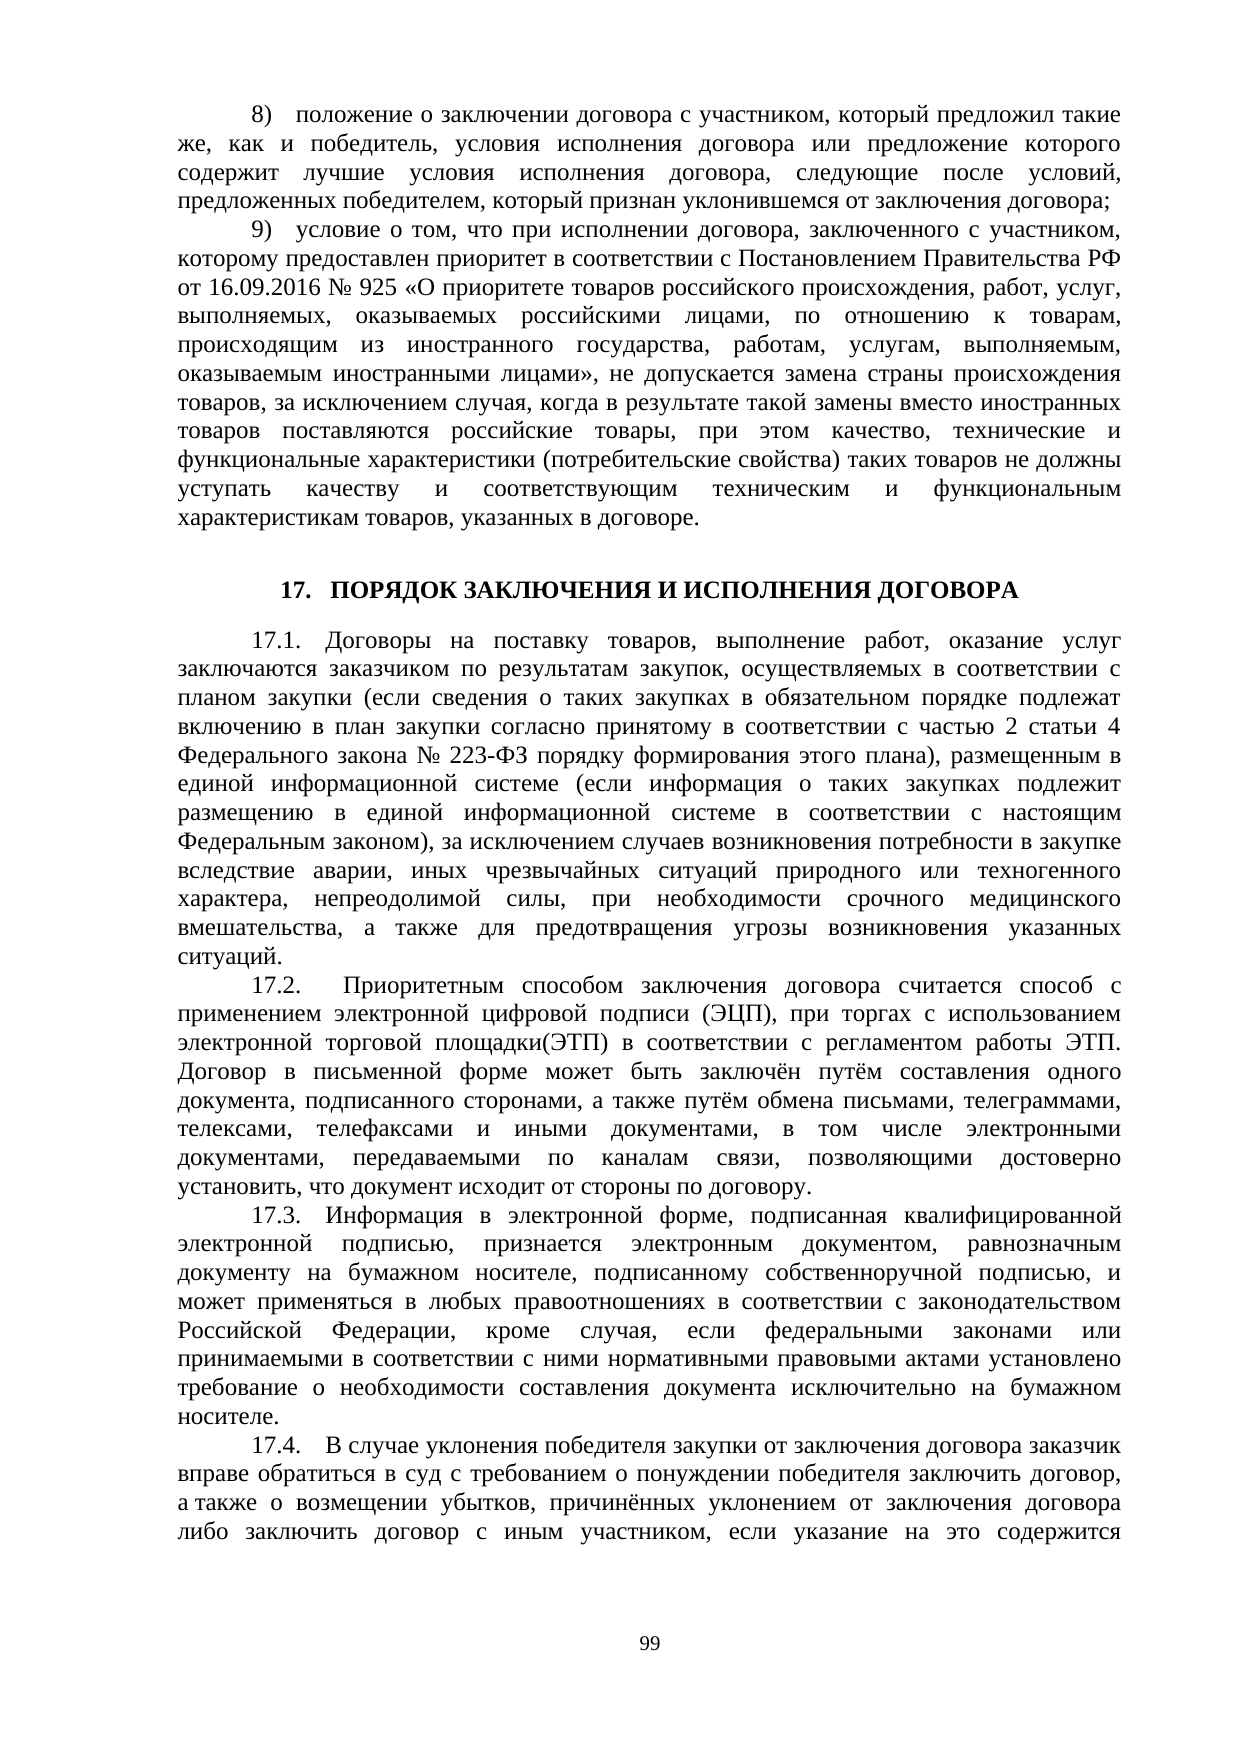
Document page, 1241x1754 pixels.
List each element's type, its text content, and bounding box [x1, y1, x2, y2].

subtitle ПОРЯДОК ЗАКЛЮЧЕНИЯ И ИСПОЛНЕНИЯ ДОГОВОРА [177, 575, 1122, 604]
list положение о заключении договора с участником, который предложил такие же, как и победитель, условия исполнения договора или предложение которого содержит лучшие условия исполнения договора, следующие после условий, предложенных победителем, который признан уклонившемся от заключения договора; [177, 99, 1122, 214]
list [177, 1430, 1122, 1545]
list Приоритетным способом заключения договора считается способ с применением электронной цифровой подписи (ЭЦП), при торгах с использованием электронной торговой площадки(ЭТП) в соответствии с регламентом работы ЭТП. Договор в письменной форме может быть заключён путём составления одного документа, подписанного сторонами, а также путём обмена письмами, телеграммами, телексами, телефаксами и иными документами, в том числе электронными документами, передаваемыми по каналам связи, позволяющими достоверно установить, что документ исходит от стороны по договору. [177, 970, 1122, 1200]
list Информация в электронной форме, подписанная квалифицированной электронной подписью, признается электронным документом, равнозначным документу на бумажном носителе, подписанному собственноручной подписью, и может применяться в любых правоотношениях в соответствии с законодательством Российской Федерации, кроме случая, если федеральными законами или принимаемыми в соответствии с ними нормативными правовыми актами установлено требование о необходимости составления документа исключительно на бумажном носителе. [177, 1200, 1122, 1430]
list Договоры на поставку товаров, выполнение работ, оказание услуг заключаются заказчиком по результатам закупок, осуществляемых в соответствии с планом закупки (если сведения о таких закупках в обязательном порядке подлежат включению в план закупки согласно принятому в соответствии с частью 2 статьи 4 Федерального закона № 223-ФЗ порядку формирования этого плана), размещенным в единой информационной системе (если информация о таких закупках подлежит размещению в единой информационной системе в соответствии с настоящим Федеральным законом), за исключением случаев возникновения потребности в закупке вследствие аварии, иных чрезвычайных ситуаций природного или техногенного характера, непреодолимой силы, при необходимости срочного медицинского вмешательства, а также для предотвращения угрозы возникновения указанных ситуаций. [177, 625, 1122, 970]
list условие о том, что при исполнении договора, заключенного с участником, которому предоставлен приоритет в соответствии с Постановлением Правительства РФ от 16.09.2016 № 925 «О приоритете товаров российского происхождения, работ, услуг, выполняемых, оказываемых российскими лицами, по отношению к товарам, происходящим из иностранного государства, работам, услугам, выполняемым, оказываемым иностранными лицами», не допускается замена страны происхождения товаров, за исключением случая, когда в результате такой замены вместо иностранных товаров поставляются российские товары, при этом качество, технические и функциональные характеристики (потребительские свойства) таких товаров не должны уступать качеству и соответствующим техническим и функциональным характеристикам товаров, указанных в договоре. [177, 214, 1122, 530]
